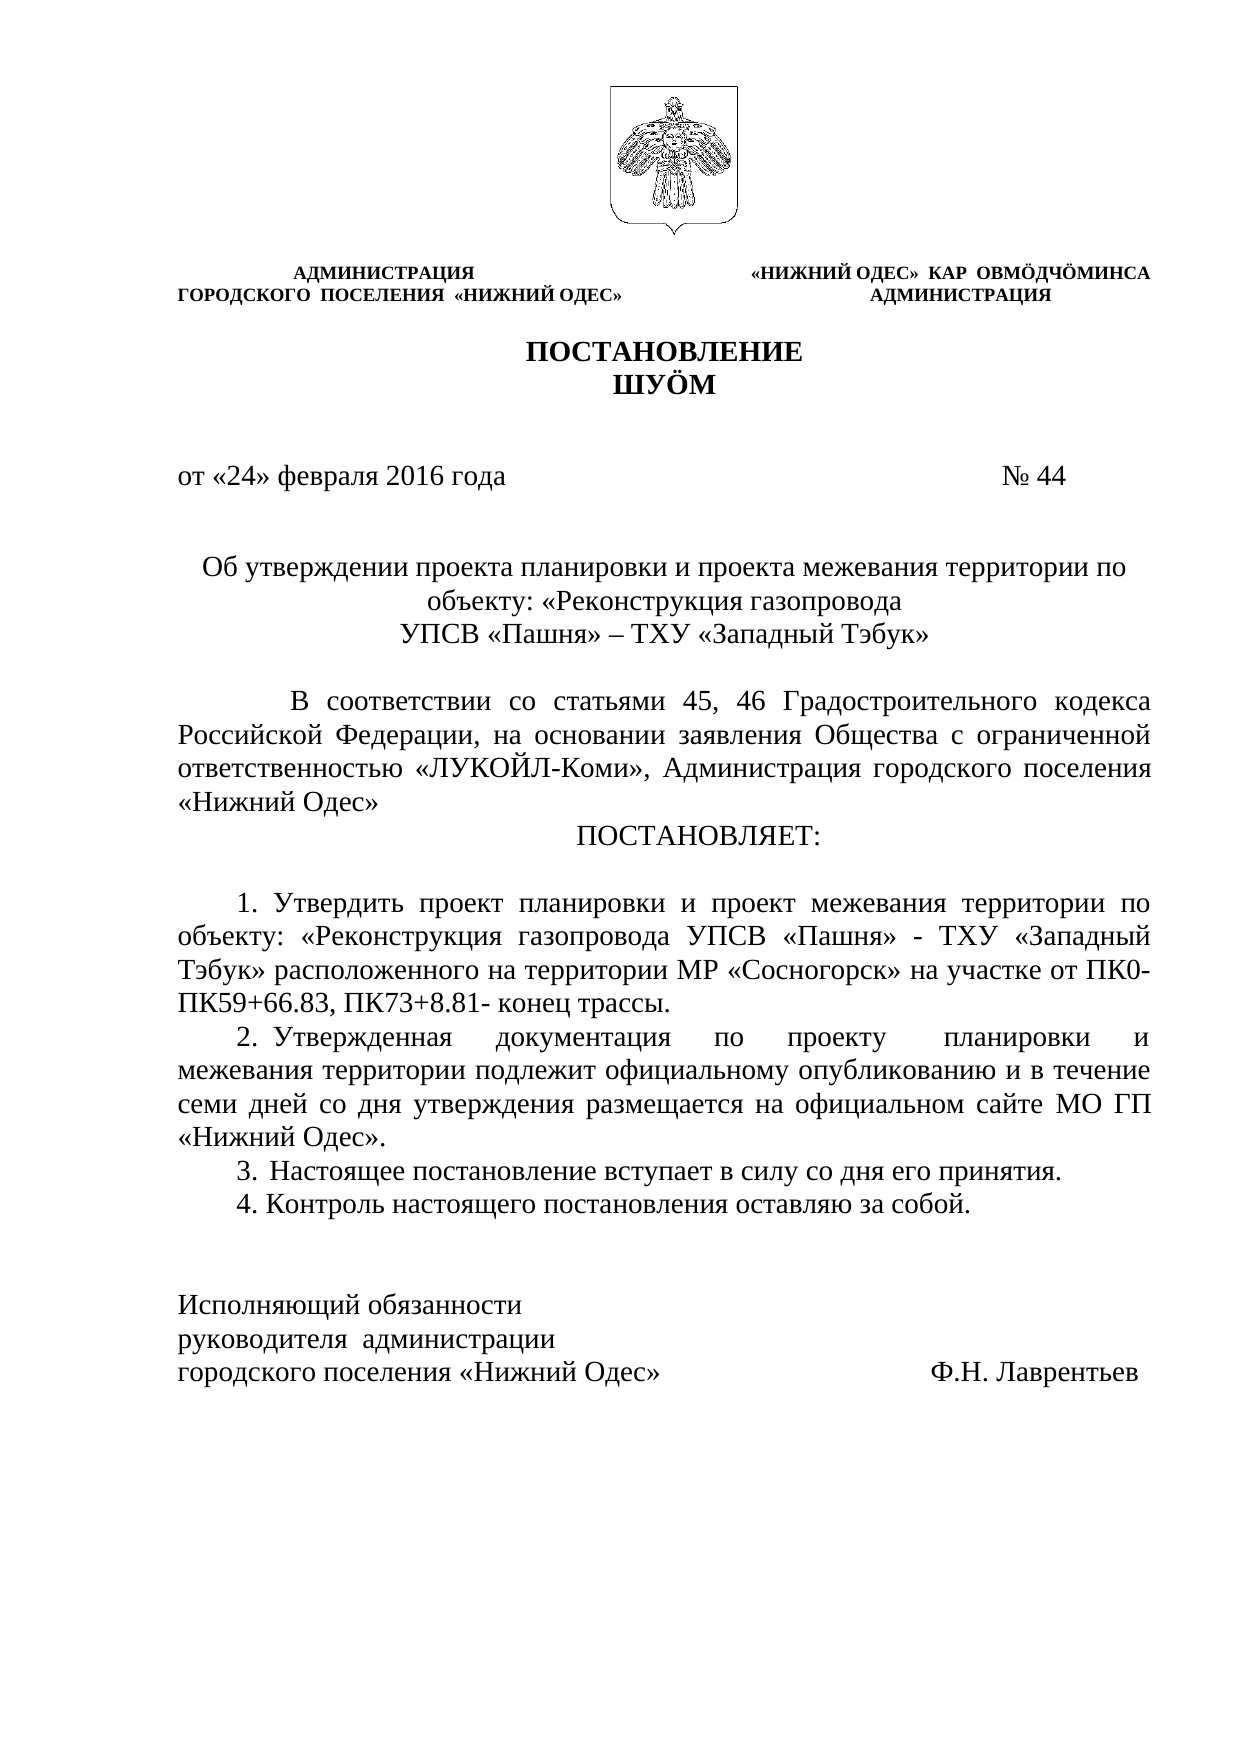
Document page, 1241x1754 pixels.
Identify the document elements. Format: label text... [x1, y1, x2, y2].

text Исполняющий обязанности [177, 1287, 1152, 1321]
title ГОРОДСКОГО ПОСЕЛЕНИЯ «НИЖНИЙ ОДЕС» АДМИНИСТРАЦИЯ [177, 283, 1152, 305]
text 2. Утвержденная документация по проекту планировки и межевания территории подлежит официальному опубликованию и в течение семи дней со дня утверждения размещается на официальном сайте МО ГП «Нижний Одес». [177, 1019, 1152, 1153]
subtitle ПОСТАНОВЛЕНИЕ [177, 334, 1152, 367]
text В соответствии со статьями 45, 46 Градостроительного кодекса Российской Федерации, на основании заявления Общества с ограниченной ответственностью «ЛУКОЙЛ-Коми», Администрация городского поселения «Нижний Одес» [177, 683, 1152, 818]
text Об утверждении проекта планировки и проекта межевания территории по объекту: «Реконструкция газопровода [177, 549, 1152, 616]
text городского поселения «Нижний Одес» Ф.Н. Лаврентьев [177, 1354, 1152, 1388]
text руководителя администрации [177, 1321, 1152, 1354]
text ПОСТАНОВЛЯЕТ: [177, 818, 1152, 851]
text 4. Контроль настоящего постановления оставляю за собой. [177, 1187, 1152, 1220]
subtitle АДМИНИСТРАЦИЯ «НИЖНИЙ ОДЕС» КАР ОВМÖДЧÖМИНСА [177, 262, 1152, 283]
subtitle ШУÖМ [177, 367, 1152, 401]
text УПСВ «Пашня» – ТХУ «Западный Тэбук» [177, 616, 1152, 650]
text 1. Утвердить проект планировки и проект межевания территории по объекту: «Реконструкция газопровода УПСВ «Пашня» - ТХУ «Западный Тэбук» расположенного на территории МР «Сосногорск» на участке от ПК0-ПК59+66.83, ПК73+8.81- конец трассы. [177, 885, 1152, 1019]
subtitle от «24» февраля 2016 года № 44 [177, 458, 1152, 492]
picture [604, 86, 744, 237]
text 3. Настоящее постановление вступает в силу со дня его принятия. [177, 1153, 1152, 1187]
